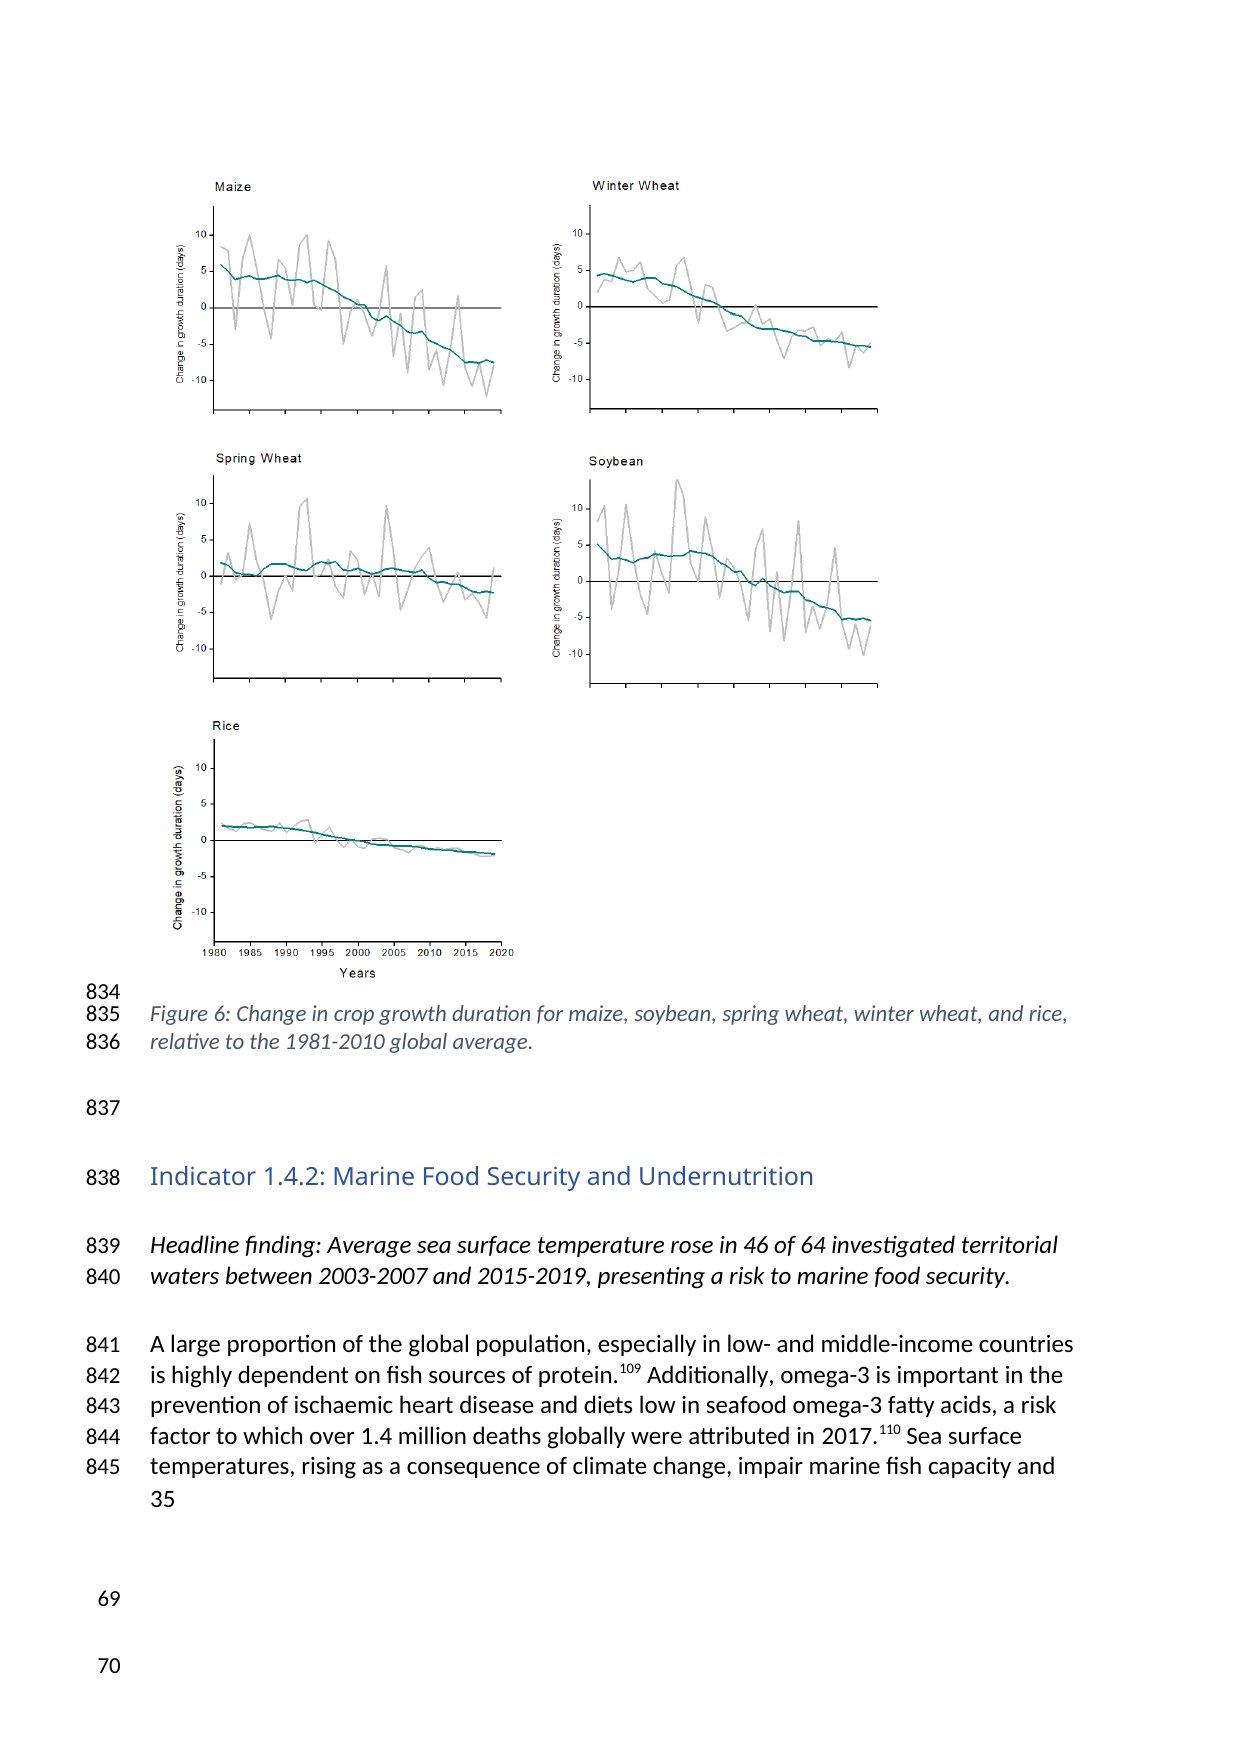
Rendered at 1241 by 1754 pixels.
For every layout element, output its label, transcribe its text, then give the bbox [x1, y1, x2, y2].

picture [150, 150, 910, 999]
text Figure 6: Change in crop growth duration for maize, soybean, spring wheat, winter wheat, and rice, relative to the 1981-2010 global average. [150, 999, 1090, 1055]
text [150, 1328, 1090, 1481]
text Headline finding: Average sea surface temperature rose in 46 of 64 investigated territorial waters between 2003-2007 and 2015-2019, presenting a risk to marine food security. [150, 1230, 1090, 1291]
subtitle Indicator 1.4.2: Marine Food Security and Undernutrition [150, 1158, 1090, 1192]
